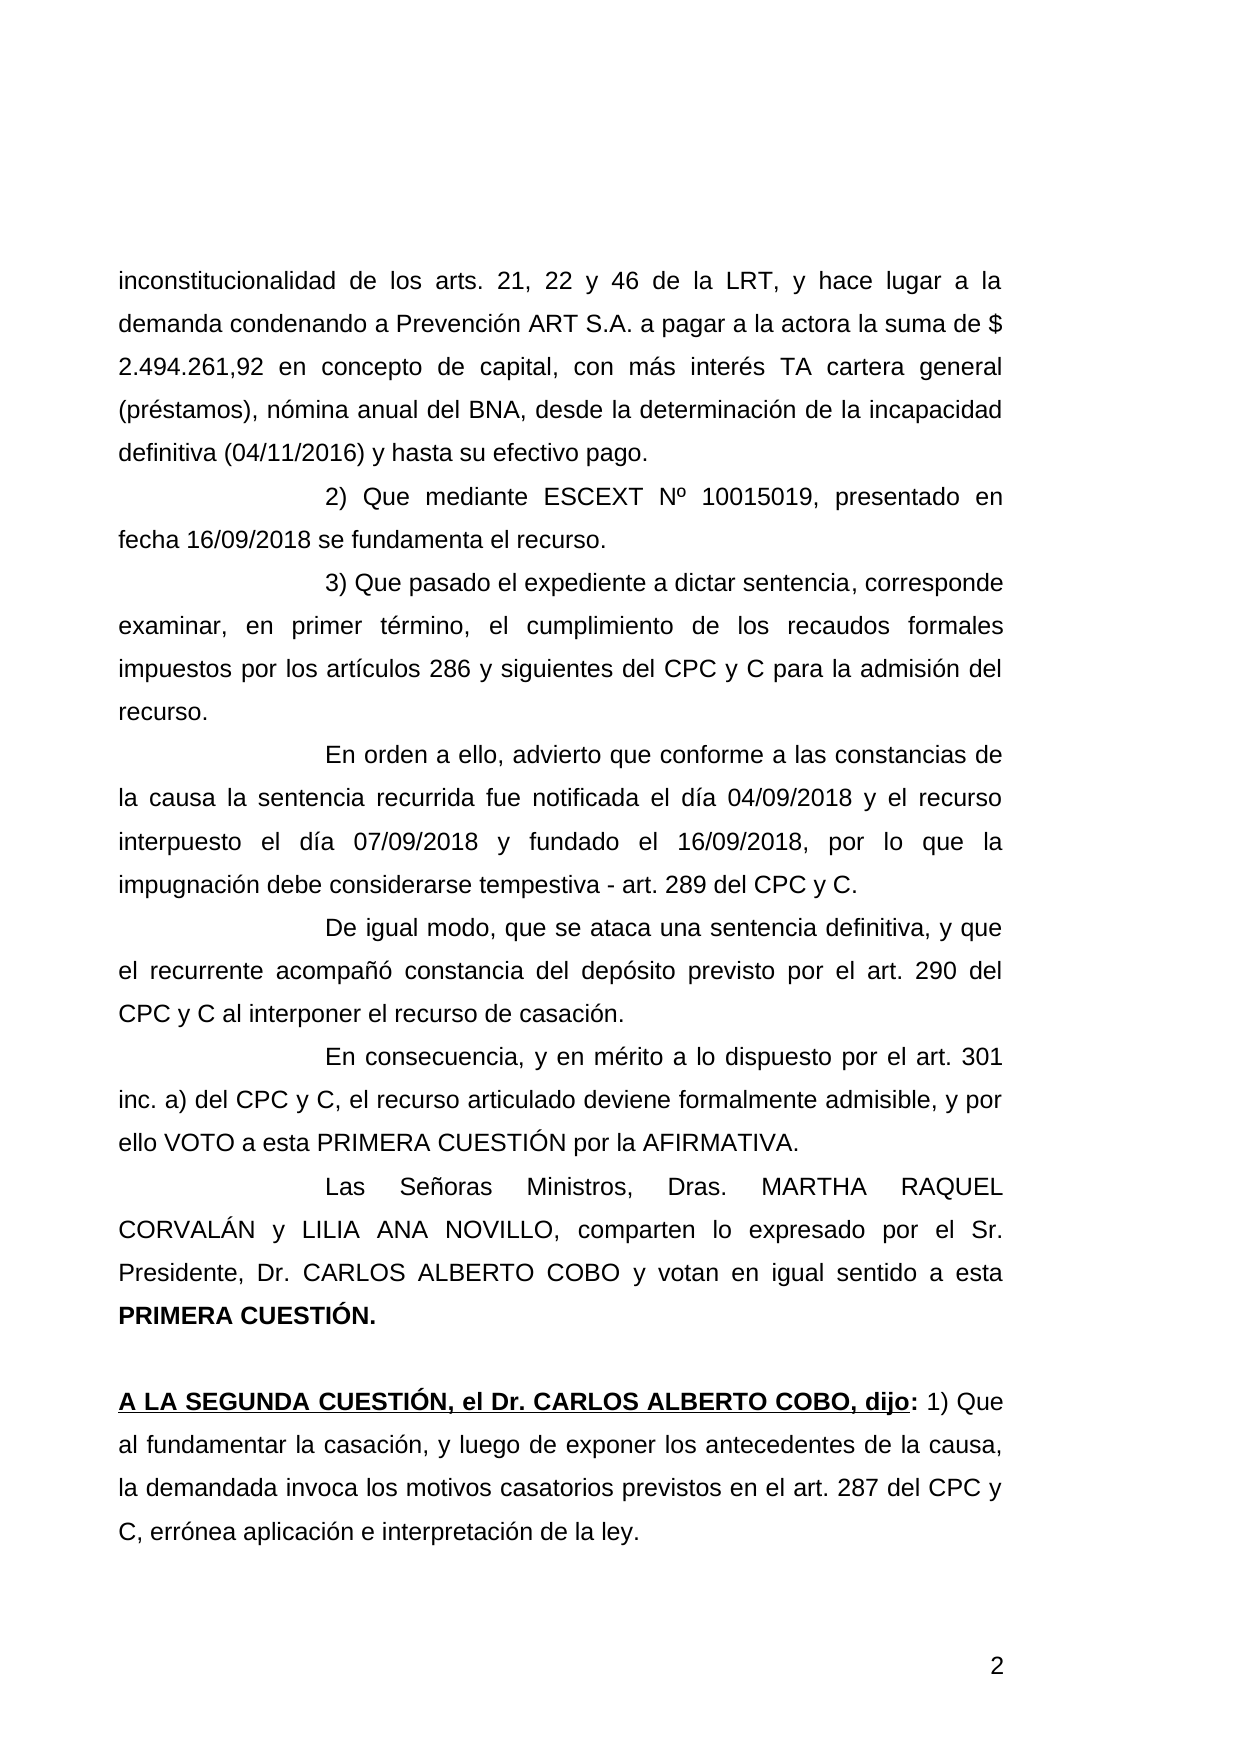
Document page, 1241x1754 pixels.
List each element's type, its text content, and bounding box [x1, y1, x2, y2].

text En consecuencia, y en mérito a lo dispuesto por el art. 301 inc. a) del CPC y C, el recurso articulado deviene formalmente admisible, y por ello VOTO a esta PRIMERA CUESTIÓN por la AFIRMATIVA. [118, 1042, 1004, 1157]
text Las Señoras Ministros, Dras. MARTHA RAQUEL CORVALÁN y LILIA ANA NOVILLO, comparten lo expresado por el Sr. Presidente, Dr. CARLOS ALBERTO COBO y votan en igual sentido a esta PRIMERA CUESTIÓN. [118, 1171, 1004, 1329]
text De igual modo, que se ataca una sentencia definitiva, y que el recurrente acompañó constancia del depósito previsto por el art. 290 del CPC y C al interponer el recurso de casación. [118, 913, 1004, 1028]
text 3) Que pasado el expediente a dictar sentencia, corresponde examinar, en primer término, el cumplimiento de los recaudos formales impuestos por los artículos 286 y siguientes del CPC y C para la admisión del recurso. [118, 568, 1004, 726]
text 2) Que mediante ESCEXT Nº 10015019, presentado en fecha 16/09/2018 se fundamenta el recurso. [118, 481, 1004, 553]
text En orden a ello, advierto que conforme a las constancias de la causa la sentencia recurrida fue notificada el día 04/09/2018 y el recurso interpuesto el día 07/09/2018 y fundado el 16/09/2018, por lo que la impugnación debe considerarse tempestiva - art. 289 del CPC y C. [118, 740, 1004, 898]
text A LA SEGUNDA CUESTIÓN, el Dr. CARLOS ALBERTO COBO, dijo: 1) Que al fundamentar la casación, y luego de exponer los antecedentes de la causa, la demandada invoca los motivos casatorios previstos en el art. 287 del CPC y C, errónea aplicación e interpretación de la ley. [118, 1387, 1004, 1545]
